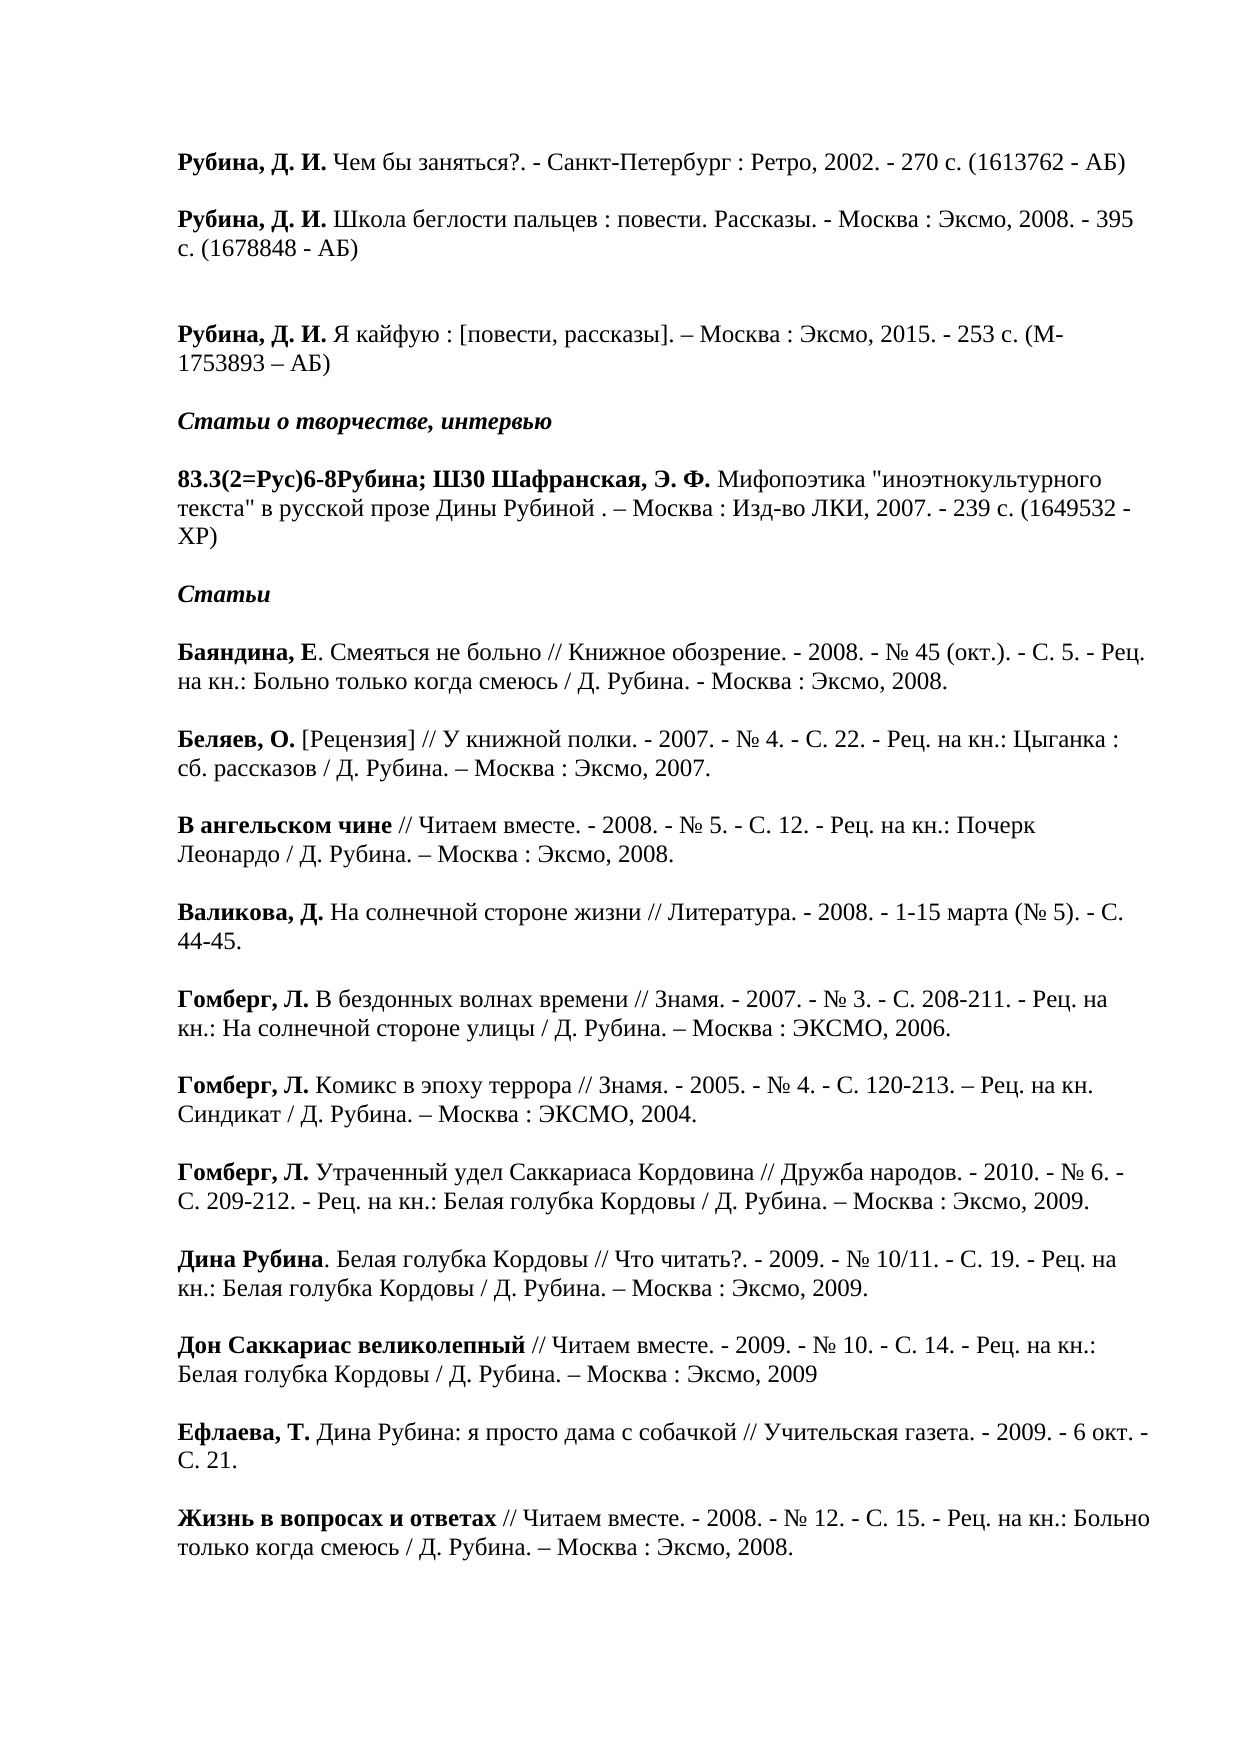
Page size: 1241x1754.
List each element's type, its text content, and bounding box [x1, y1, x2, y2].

text Рубина, Д. И. Школа беглости пальцев : повести. Рассказы. - Москва : Эксмо, 2008. - 395 с. (1678848 - АБ) [177, 204, 1152, 262]
text В ангельском чине // Читаем вместе. - 2008. - № 5. - С. 12. - Рец. на кн.: Почерк Леонардо / Д. Рубина. – Москва : Эксмо, 2008. [177, 811, 1152, 868]
text Баяндина, Е. Смеяться не больно // Книжное обозрение. - 2008. - № 45 (окт.). - С. 5. - Рец. на кн.: Больно только когда смеюсь / Д. Рубина. - Москва : Эксмо, 2008. [177, 637, 1152, 695]
text Гомберг, Л. В бездонных волнах времени // Знамя. - 2007. - № 3. - С. 208-211. - Рец. на кн.: На солнечной стороне улицы / Д. Рубина. – Москва : ЭКСМО, 2006. [177, 984, 1152, 1041]
text Рубина, Д. И. Чем бы заняться?. - Санкт-Петербург : Ретро, 2002. - 270 с. (1613762 - АБ) [177, 147, 1152, 176]
text Рубина, Д. И. Я кайфую : [повести, рассказы]. – Москва : Эксмо, 2015. - 253 с. (М- 1753893 – АБ) [177, 319, 1152, 377]
text Дон Саккариас великолепный // Читаем вместе. - 2009. - № 10. - С. 14. - Рец. на кн.: Белая голубка Кордовы / Д. Рубина. – Москва : Эксмо, 2009 [177, 1330, 1152, 1388]
text Статьи [177, 579, 1152, 608]
text Статьи о творчестве, интервью [177, 406, 1152, 435]
text Дина Рубина. Белая голубка Кордовы // Что читать?. - 2009. - № 10/11. - С. 19. - Рец. на кн.: Белая голубка Кордовы / Д. Рубина. – Москва : Эксмо, 2009. [177, 1244, 1152, 1301]
text 83.3(2=Рус)6-8Рубина; Ш30 Шафранская, Э. Ф. Мифопоэтика "иноэтнокультурного текста" в русской прозе Дины Рубиной . – Москва : Изд-во ЛКИ, 2007. - 239 с. (1649532 - ХР) [177, 464, 1152, 550]
text Валикова, Д. На солнечной стороне жизни // Литература. - 2008. - 1-15 марта (№ 5). - С. 44-45. [177, 897, 1152, 955]
text Жизнь в вопросах и ответах // Читаем вместе. - 2008. - № 12. - С. 15. - Рец. на кн.: Больно только когда смеюсь / Д. Рубина. – Москва : Эксмо, 2008. [177, 1503, 1152, 1561]
text Беляев, О. [Рецензия] // У книжной полки. - 2007. - № 4. - С. 22. - Рец. на кн.: Цыганка : сб. рассказов / Д. Рубина. – Москва : Эксмо, 2007. [177, 724, 1152, 781]
text Гомберг, Л. Комикс в эпоху террора // Знамя. - 2005. - № 4. - С. 120-213. – Рец. на кн. Синдикат / Д. Рубина. – Москва : ЭКСМО, 2004. [177, 1071, 1152, 1128]
text Ефлаева, Т. Дина Рубина: я просто дама с собачкой // Учительская газета. - 2009. - 6 окт. - С. 21. [177, 1417, 1152, 1474]
text Гомберг, Л. Утраченный удел Саккариаса Кордовина // Дружба народов. - 2010. - № 6. - С. 209-212. - Рец. на кн.: Белая голубка Кордовы / Д. Рубина. – Москва : Эксмо, 2009. [177, 1157, 1152, 1215]
